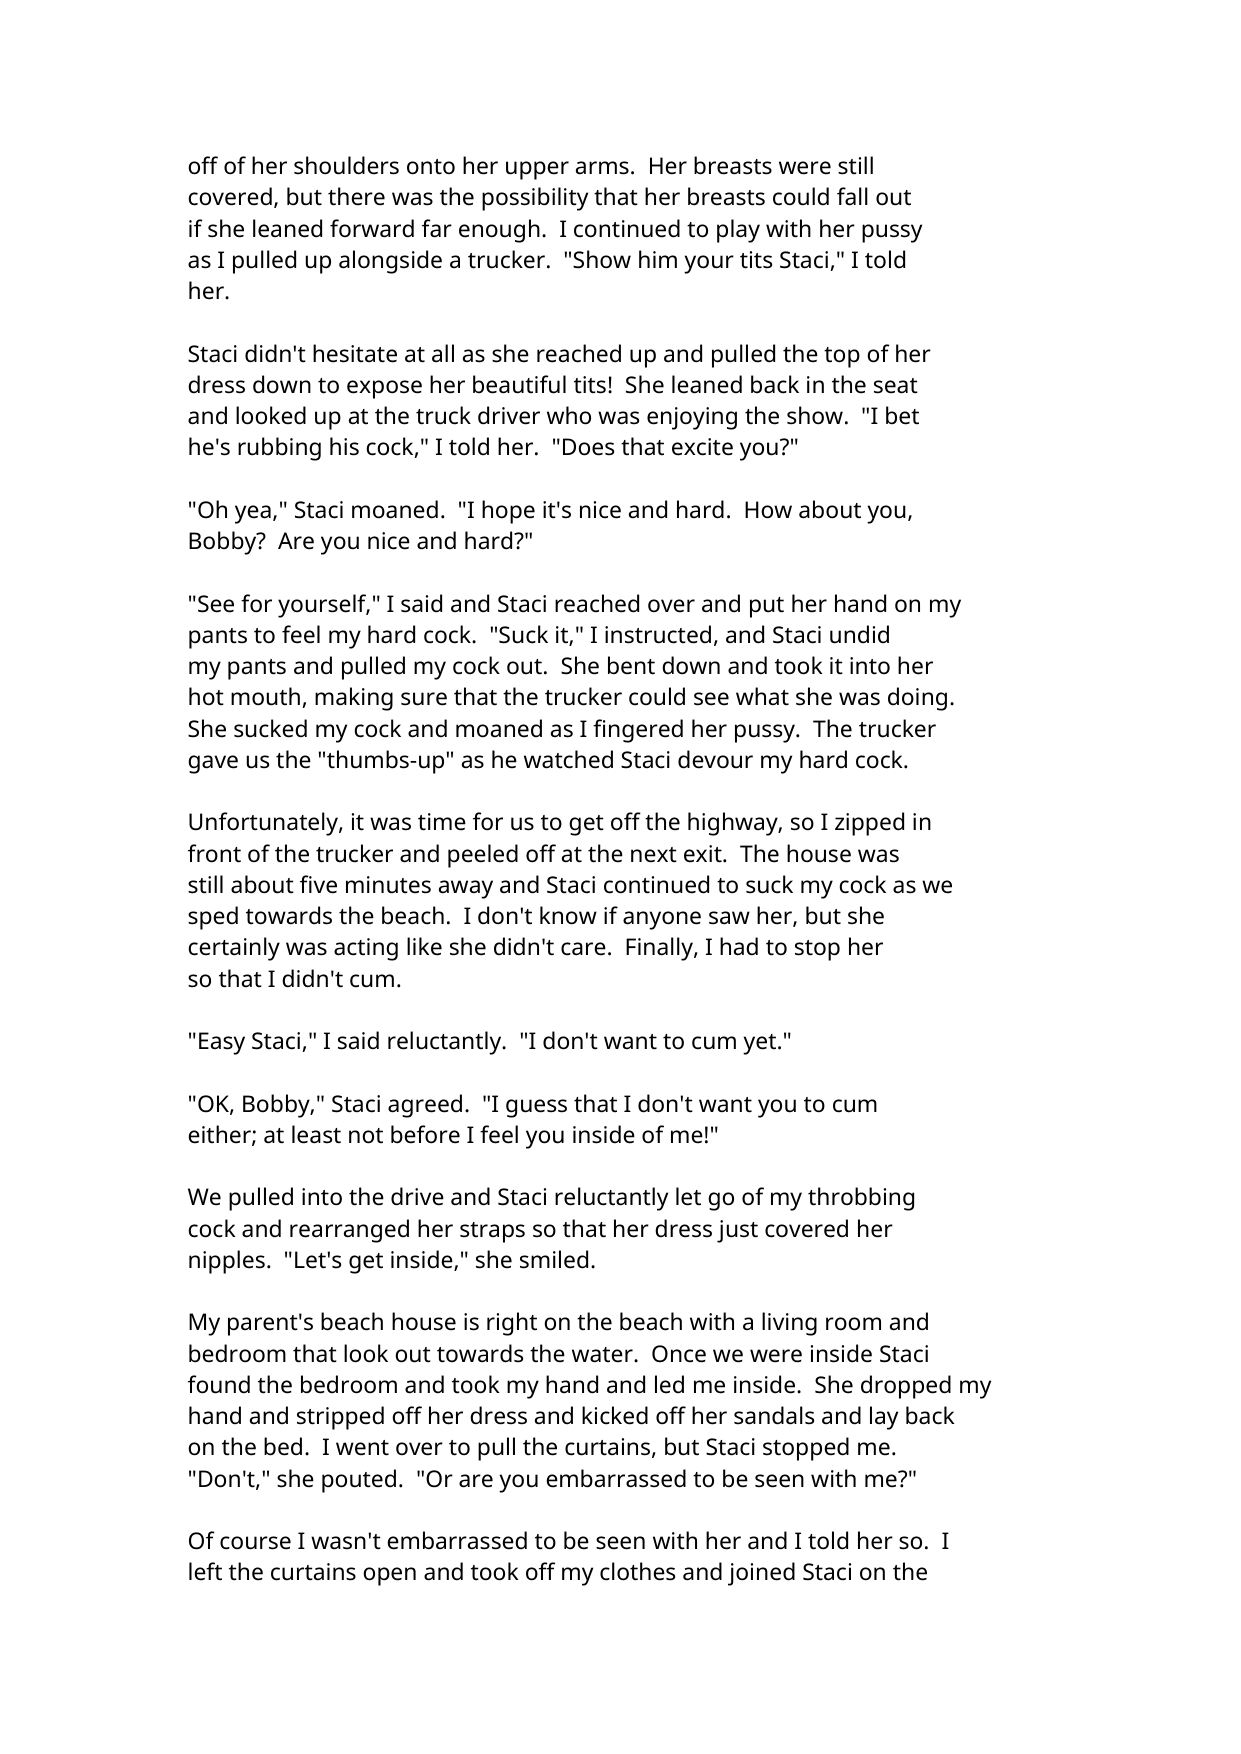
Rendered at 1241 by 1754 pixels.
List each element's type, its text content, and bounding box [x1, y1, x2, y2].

text We pulled into the drive and Staci reluctantly let go of my throbbing [187, 1181, 1053, 1212]
text Unfortunately, it was time for us to get off the highway, so I zipped in [187, 806, 1053, 837]
text dress down to expose her beautiful tits! She leaned back in the seat [187, 369, 1053, 400]
text sped towards the beach. I don't know if anyone saw her, but she [187, 900, 1053, 931]
text covered, but there was the possibility that her breasts could fall out [187, 181, 1053, 212]
text so that I didn't cum. [187, 962, 1053, 994]
text "OK, Bobby," Staci agreed. "I guess that I don't want you to cum [187, 1087, 1053, 1119]
text either; at least not before I feel you inside of me!" [187, 1119, 1053, 1150]
text Staci didn't hesitate at all as she reached up and pulled the top of her [187, 337, 1053, 369]
text hand and stripped off her dress and kicked off her sandals and lay back [187, 1400, 1053, 1431]
text my pants and pulled my cock out. She bent down and took it into her [187, 650, 1053, 681]
text pants to feel my hard cock. "Suck it," I instructed, and Staci undid [187, 619, 1053, 650]
text front of the trucker and peeled off at the next exit. The house was [187, 837, 1053, 869]
text "Oh yea," Staci moaned. "I hope it's nice and hard. How about you, [187, 494, 1053, 525]
text if she leaned forward far enough. I continued to play with her pussy [187, 212, 1053, 244]
text She sucked my cock and moaned as I fingered her pussy. The trucker [187, 712, 1053, 744]
text and looked up at the truck driver who was enjoying the show. "I bet [187, 400, 1053, 431]
text found the bedroom and took my hand and led me inside. She dropped my [187, 1369, 1053, 1400]
text her. [187, 275, 1053, 306]
text Of course I wasn't embarrassed to be seen with her and I told her so. I [187, 1525, 1053, 1556]
text bedroom that look out towards the water. Once we were inside Staci [187, 1337, 1053, 1369]
text hot mouth, making sure that the trucker could see what she was doing. [187, 681, 1053, 712]
text Bobby? Are you nice and hard?" [187, 525, 1053, 556]
text as I pulled up alongside a trucker. "Show him your tits Staci," I told [187, 244, 1053, 275]
text My parent's beach house is right on the beach with a living room and [187, 1306, 1053, 1337]
text still about five minutes away and Staci continued to suck my cock as we [187, 869, 1053, 900]
text "Easy Staci," I said reluctantly. "I don't want to cum yet." [187, 1025, 1053, 1056]
text certainly was acting like she didn't care. Finally, I had to stop her [187, 931, 1053, 962]
text "See for yourself," I said and Staci reached over and put her hand on my [187, 587, 1053, 619]
text nipples. "Let's get inside," she smiled. [187, 1244, 1053, 1275]
text he's rubbing his cock," I told her. "Does that excite you?" [187, 431, 1053, 462]
text gave us the "thumbs-up" as he watched Staci devour my hard cock. [187, 744, 1053, 775]
text cock and rearranged her straps so that her dress just covered her [187, 1212, 1053, 1244]
text on the bed. I went over to pull the curtains, but Staci stopped me. [187, 1431, 1053, 1462]
text left the curtains open and took off my clothes and joined Staci on the [187, 1556, 1053, 1587]
text off of her shoulders onto her upper arms. Her breasts were still [187, 150, 1053, 181]
text "Don't," she pouted. "Or are you embarrassed to be seen with me?" [187, 1462, 1053, 1494]
